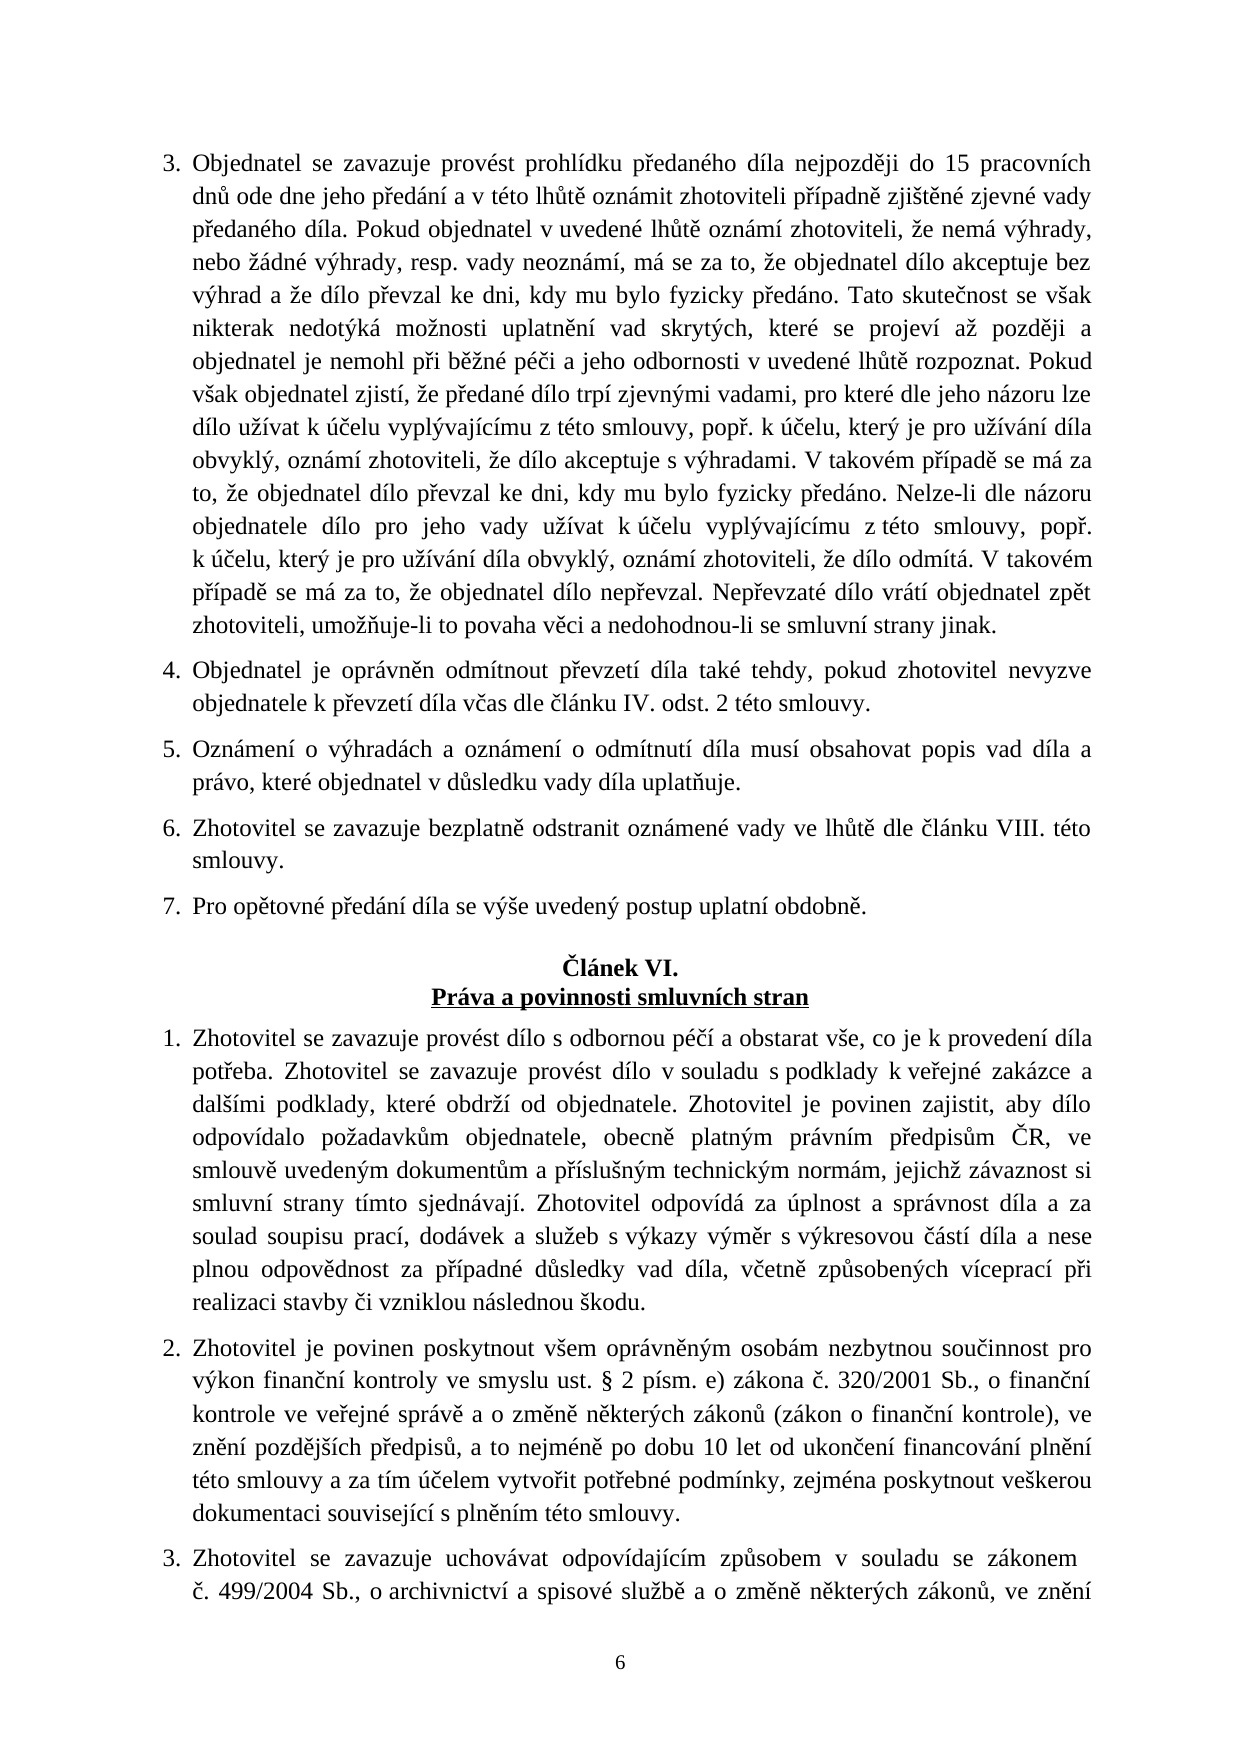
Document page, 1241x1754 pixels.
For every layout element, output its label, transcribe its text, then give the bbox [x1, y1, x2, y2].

list Zhotovitel se zavazuje provést dílo s odbornou péčí a obstarat vše, co je k provedení díla potřeba. Zhotovitel se zavazuje provést dílo v souladu s podklady k veřejné zakázce a dalšími podklady, které obdrží od objednatele. Zhotovitel je povinen zajistit, aby dílo odpovídalo požadavkům objednatele, obecně platným právním předpisům ČR, ve smlouvě uvedeným dokumentům a příslušným technickým normám, jejichž závaznost si smluvní strany tímto sjednávají. Zhotovitel odpovídá za úplnost a správnost díla a za soulad soupisu prací, dodávek a služeb s výkazy výměr s výkresovou částí díla a nese plnou odpovědnost za případné důsledky vad díla, včetně způsobených víceprací při realizaci stavby či vzniklou následnou škodu. [162, 1023, 1092, 1316]
list Objednatel se zavazuje provést prohlídku předaného díla nejpozději do 15 pracovních dnů ode dne jeho předání a v této lhůtě oznámit zhotoviteli případně zjištěné zjevné vady předaného díla. Pokud objednatel v uvedené lhůtě oznámí zhotoviteli, že nemá výhrady, nebo žádné výhrady, resp. vady neoznámí, má se za to, že objednatel dílo akceptuje bez výhrad a že dílo převzal ke dni, kdy mu bylo fyzicky předáno. Tato skutečnost se však nikterak nedotýká možnosti uplatnění vad skrytých, které se projeví až později a objednatel je nemohl při běžné péči a jeho odbornosti v uvedené lhůtě rozpoznat. Pokud však objednatel zjistí, že předané dílo trpí zjevnými vadami, pro které dle jeho názoru lze dílo užívat k účelu vyplývajícímu z této smlouvy, popř. k účelu, který je pro užívání díla obvyklý, oznámí zhotoviteli, že dílo akceptuje s výhradami. V takovém případě se má za to, že objednatel dílo převzal ke dni, kdy mu bylo fyzicky předáno. Nelze-li dle názoru objednatele dílo pro jeho vady užívat k účelu vyplývajícímu z této smlouvy, popř. k účelu, který je pro užívání díla obvyklý, oznámí zhotoviteli, že dílo odmítá. V takovém případě se má za to, že objednatel dílo nepřevzal. Nepřevzaté dílo vrátí objednatel zpět zhotoviteli, umožňuje-li to povaha věci a nedohodnou-li se smluvní strany jinak. [162, 148, 1092, 639]
list Objednatel je oprávněn odmítnout převzetí díla také tehdy, pokud zhotovitel nevyzve objednatele k převzetí díla včas dle článku IV. odst. 2 této smlouvy. [162, 656, 1092, 717]
text Článek VI. [148, 953, 1092, 982]
list Oznámení o výhradách a oznámení o odmítnutí díla musí obsahovat popis vad díla a právo, které objednatel v důsledku vady díla uplatňuje. [162, 734, 1092, 796]
list Pro opětovné předání díla se výše uvedený postup uplatní obdobně. [162, 891, 1092, 920]
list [162, 1543, 1092, 1605]
list Zhotovitel se zavazuje bezplatně odstranit oznámené vady ve lhůtě dle článku VIII. této smlouvy. [162, 813, 1092, 874]
text Práva a povinnosti smluvních stran [148, 982, 1092, 1010]
list Zhotovitel je povinen poskytnout všem oprávněným osobám nezbytnou součinnost pro výkon finanční kontroly ve smyslu ust. § 2 písm. e) zákona č. 320/2001 Sb., o finanční kontrole ve veřejné správě a o změně některých zákonů (zákon o finanční kontrole), ve znění pozdějších předpisů, a to nejméně po dobu 10 let od ukončení financování plnění této smlouvy a za tím účelem vytvořit potřebné podmínky, zejména poskytnout veškerou dokumentaci související s plněním této smlouvy. [162, 1333, 1092, 1526]
